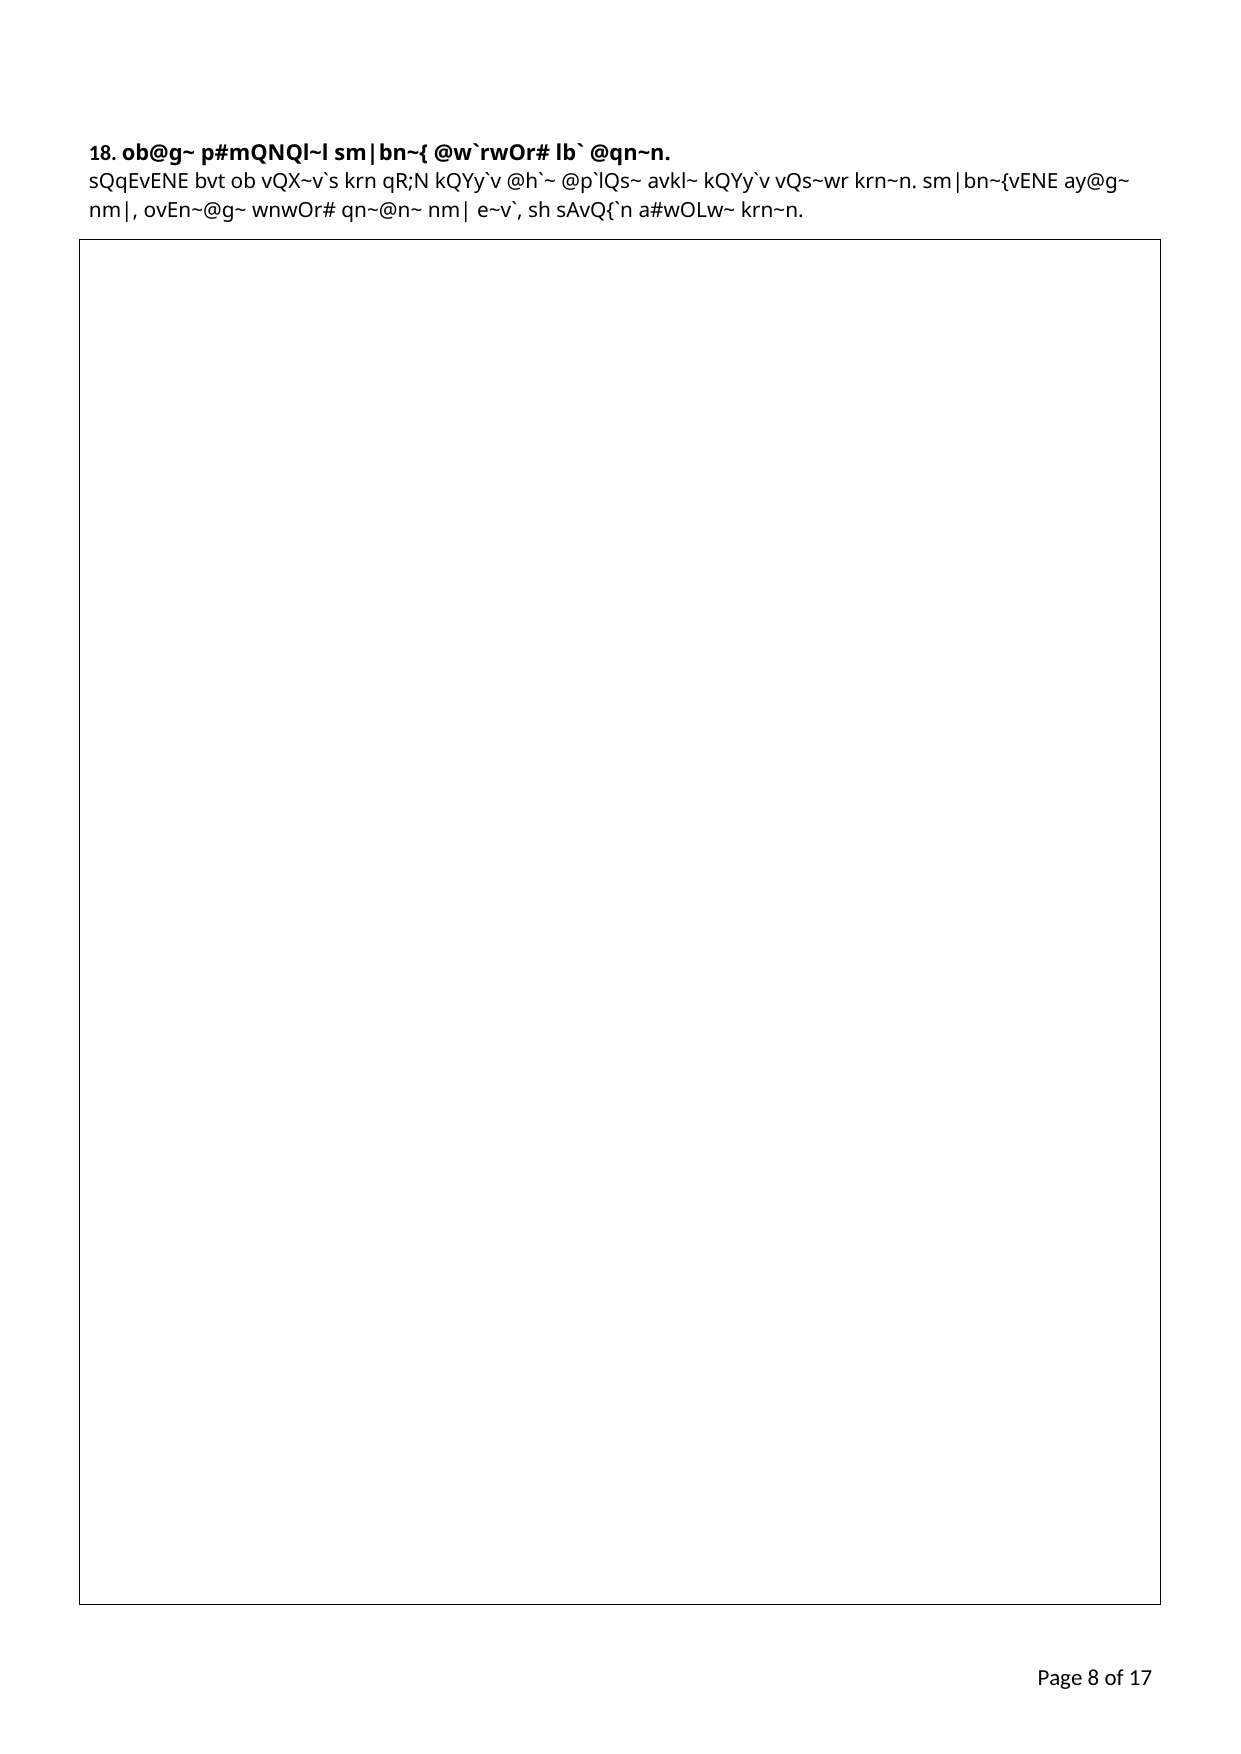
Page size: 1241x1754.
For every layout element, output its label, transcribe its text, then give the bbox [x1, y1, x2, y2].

text sQqEvENE bvt ob vQX~v`s krn qR;N kQYy`v @h`~ @p`lQs~ avkl~ kQYy`v vQs~wr krn~n. sm|bn~{vENE ay@g~ nm|, ovEn~@g~ wnwOr# qn~@n~ nm| e~v`, sh sAvQ{`n a#wOLw~ krn~n. [89, 166, 1152, 223]
text 18. ob@g~ p#mQNQl~l sm|bn~{ @w`rwOr# lb` @qn~n. [89, 137, 1152, 166]
